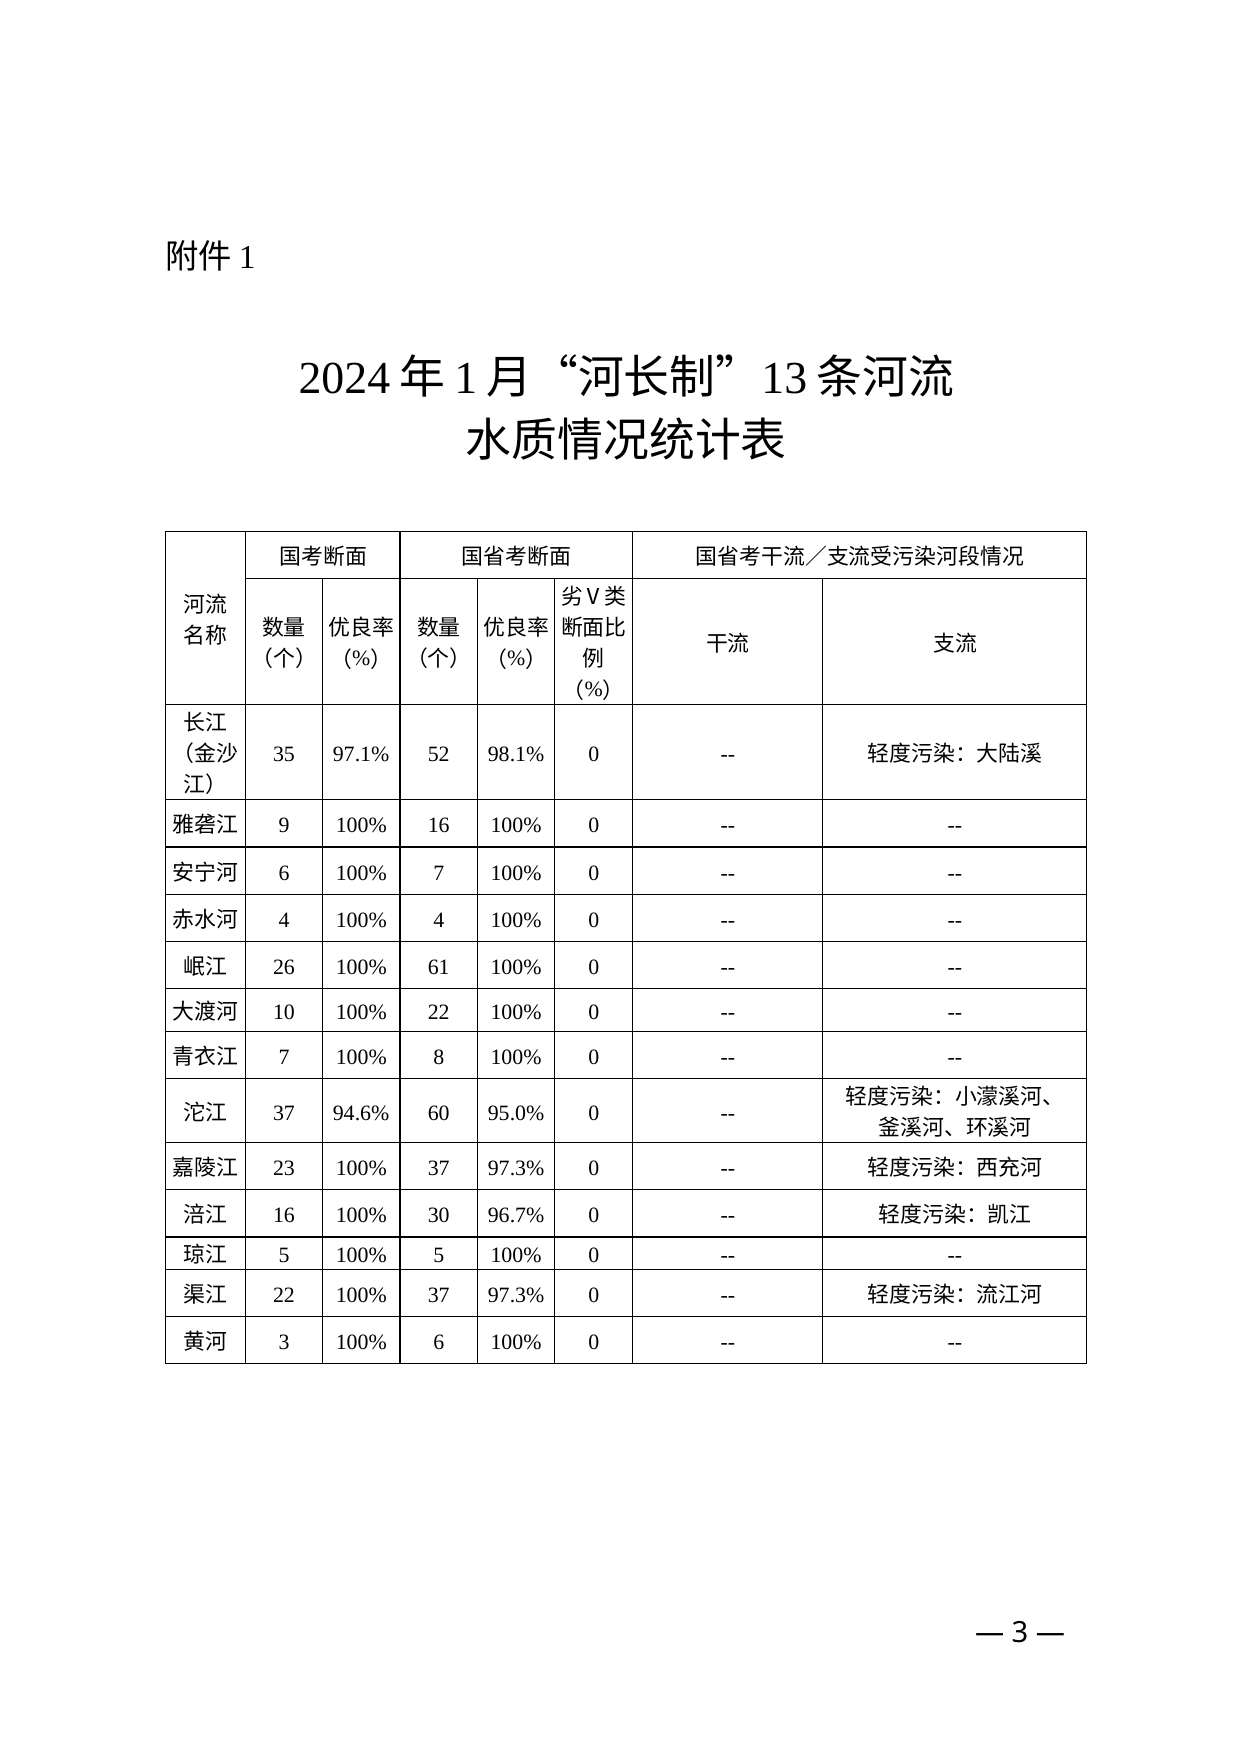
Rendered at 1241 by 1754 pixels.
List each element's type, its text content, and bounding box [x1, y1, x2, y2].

table_cell 0 [555, 1079, 632, 1142]
text 附件1 [165, 218, 1087, 281]
table_cell 5 [401, 1238, 477, 1269]
table_header 国省考断面 [401, 532, 632, 578]
table_cell -- [633, 800, 822, 846]
table_cell 0 [555, 1032, 632, 1078]
table_cell -- [633, 942, 822, 988]
table_cell 100% [323, 895, 399, 941]
text 水质情况统计表 [165, 406, 1087, 468]
table_cell 0 [555, 1238, 632, 1269]
table_cell 0 [555, 895, 632, 941]
table_cell 52 [401, 705, 477, 799]
table_cell 涪江 [166, 1190, 245, 1236]
table_cell 100% [478, 989, 554, 1031]
table_cell 4 [401, 895, 477, 941]
table_cell 0 [555, 848, 632, 894]
table_cell 雅砻江 [166, 800, 245, 846]
table_cell 100% [323, 1317, 399, 1363]
table_cell 23 [246, 1143, 322, 1189]
table_cell 100% [478, 1238, 554, 1269]
table_cell 37 [401, 1143, 477, 1189]
table_cell 轻度污染：凯江 [823, 1190, 1086, 1236]
table_cell 0 [555, 1143, 632, 1189]
table_cell 岷江 [166, 942, 245, 988]
table_cell -- [823, 1317, 1086, 1363]
table_cell 大渡河 [166, 989, 245, 1031]
table_cell 轻度污染：小濛溪河、 釜溪河、环溪河 [823, 1079, 1086, 1142]
table_cell 100% [478, 942, 554, 988]
table_cell 8 [401, 1032, 477, 1078]
table_cell 数量 （个） [401, 579, 477, 704]
table_cell -- [633, 1238, 822, 1269]
table_cell 100% [323, 1190, 399, 1236]
table_cell -- [633, 1032, 822, 1078]
table_cell 97.3% [478, 1143, 554, 1189]
table_cell 赤水河 [166, 895, 245, 941]
table_cell 6 [246, 848, 322, 894]
table_cell 沱江 [166, 1079, 245, 1142]
table_cell 100% [323, 1238, 399, 1269]
table_cell 干流 [633, 579, 822, 704]
table_cell 97.1% [323, 705, 399, 799]
table_cell 嘉陵江 [166, 1143, 245, 1189]
table_cell 100% [323, 1143, 399, 1189]
table_cell -- [823, 800, 1086, 846]
table_cell -- [633, 1079, 822, 1142]
table_cell 4 [246, 895, 322, 941]
table_cell 优良率（%） [323, 579, 399, 704]
table_cell 渠江 [166, 1270, 245, 1316]
table_cell -- [823, 848, 1086, 894]
table_cell 0 [555, 1317, 632, 1363]
table_cell -- [633, 705, 822, 799]
table_cell 100% [323, 989, 399, 1031]
table_cell 100% [323, 1270, 399, 1316]
table_cell 青衣江 [166, 1032, 245, 1078]
table_cell 0 [555, 1190, 632, 1236]
table_cell 安宁河 [166, 848, 245, 894]
table_cell 0 [555, 942, 632, 988]
table_cell 3 [246, 1317, 322, 1363]
table_cell 10 [246, 989, 322, 1031]
table_cell 94.6% [323, 1079, 399, 1142]
table_cell 轻度污染：流江河 [823, 1270, 1086, 1316]
table_cell 97.3% [478, 1270, 554, 1316]
text 2024年1月“河长制”13条河流 [165, 343, 1087, 406]
table_cell -- [633, 1270, 822, 1316]
table_cell 0 [555, 1270, 632, 1316]
table_cell 轻度污染：西充河 [823, 1143, 1086, 1189]
table_cell 35 [246, 705, 322, 799]
table_cell 22 [401, 989, 477, 1031]
table_cell 100% [478, 1032, 554, 1078]
table_cell 0 [555, 705, 632, 799]
table_header 国省考干流／支流受污染河段情况 [633, 532, 1086, 578]
table_cell 黄河 [166, 1317, 245, 1363]
table_cell -- [633, 1317, 822, 1363]
table_cell -- [633, 1143, 822, 1189]
table_cell 100% [478, 848, 554, 894]
table_cell 100% [323, 1032, 399, 1078]
table_cell 100% [478, 800, 554, 846]
table_cell 支流 [823, 579, 1086, 704]
table_cell -- [823, 989, 1086, 1031]
table_cell 61 [401, 942, 477, 988]
table_cell -- [633, 989, 822, 1031]
table_cell 轻度污染：大陆溪 [823, 705, 1086, 799]
table_cell 劣Ⅴ类 断面比例（%） [555, 579, 632, 704]
table_header 国考断面 [246, 532, 399, 578]
table_cell 37 [246, 1079, 322, 1142]
table_cell 100% [478, 1317, 554, 1363]
table_cell 7 [401, 848, 477, 894]
table_cell 5 [246, 1238, 322, 1269]
table_cell 16 [401, 800, 477, 846]
table_cell 60 [401, 1079, 477, 1142]
table_cell 6 [401, 1317, 477, 1363]
table_cell 优良率（%） [478, 579, 554, 704]
table_header 河流 名称 [166, 532, 245, 704]
table_cell 98.1% [478, 705, 554, 799]
table_cell 9 [246, 800, 322, 846]
table_cell 37 [401, 1270, 477, 1316]
table_cell -- [633, 1190, 822, 1236]
table_cell -- [823, 1238, 1086, 1269]
table_cell 数量 （个） [246, 579, 322, 704]
table_cell 7 [246, 1032, 322, 1078]
table_cell -- [823, 895, 1086, 941]
table_cell 0 [555, 989, 632, 1031]
table_cell 100% [323, 800, 399, 846]
table_cell -- [823, 942, 1086, 988]
table_cell 95.0% [478, 1079, 554, 1142]
table_cell -- [633, 848, 822, 894]
table_cell 96.7% [478, 1190, 554, 1236]
table_cell 22 [246, 1270, 322, 1316]
table_cell 100% [323, 942, 399, 988]
table_cell 琼江 [166, 1238, 245, 1269]
table_cell 16 [246, 1190, 322, 1236]
table_cell 100% [478, 895, 554, 941]
table_cell 30 [401, 1190, 477, 1236]
table_cell 100% [323, 848, 399, 894]
table_cell -- [633, 895, 822, 941]
table_cell 26 [246, 942, 322, 988]
table_cell -- [823, 1032, 1086, 1078]
table_cell 长江（金沙江） [166, 705, 245, 799]
table_cell 0 [555, 800, 632, 846]
